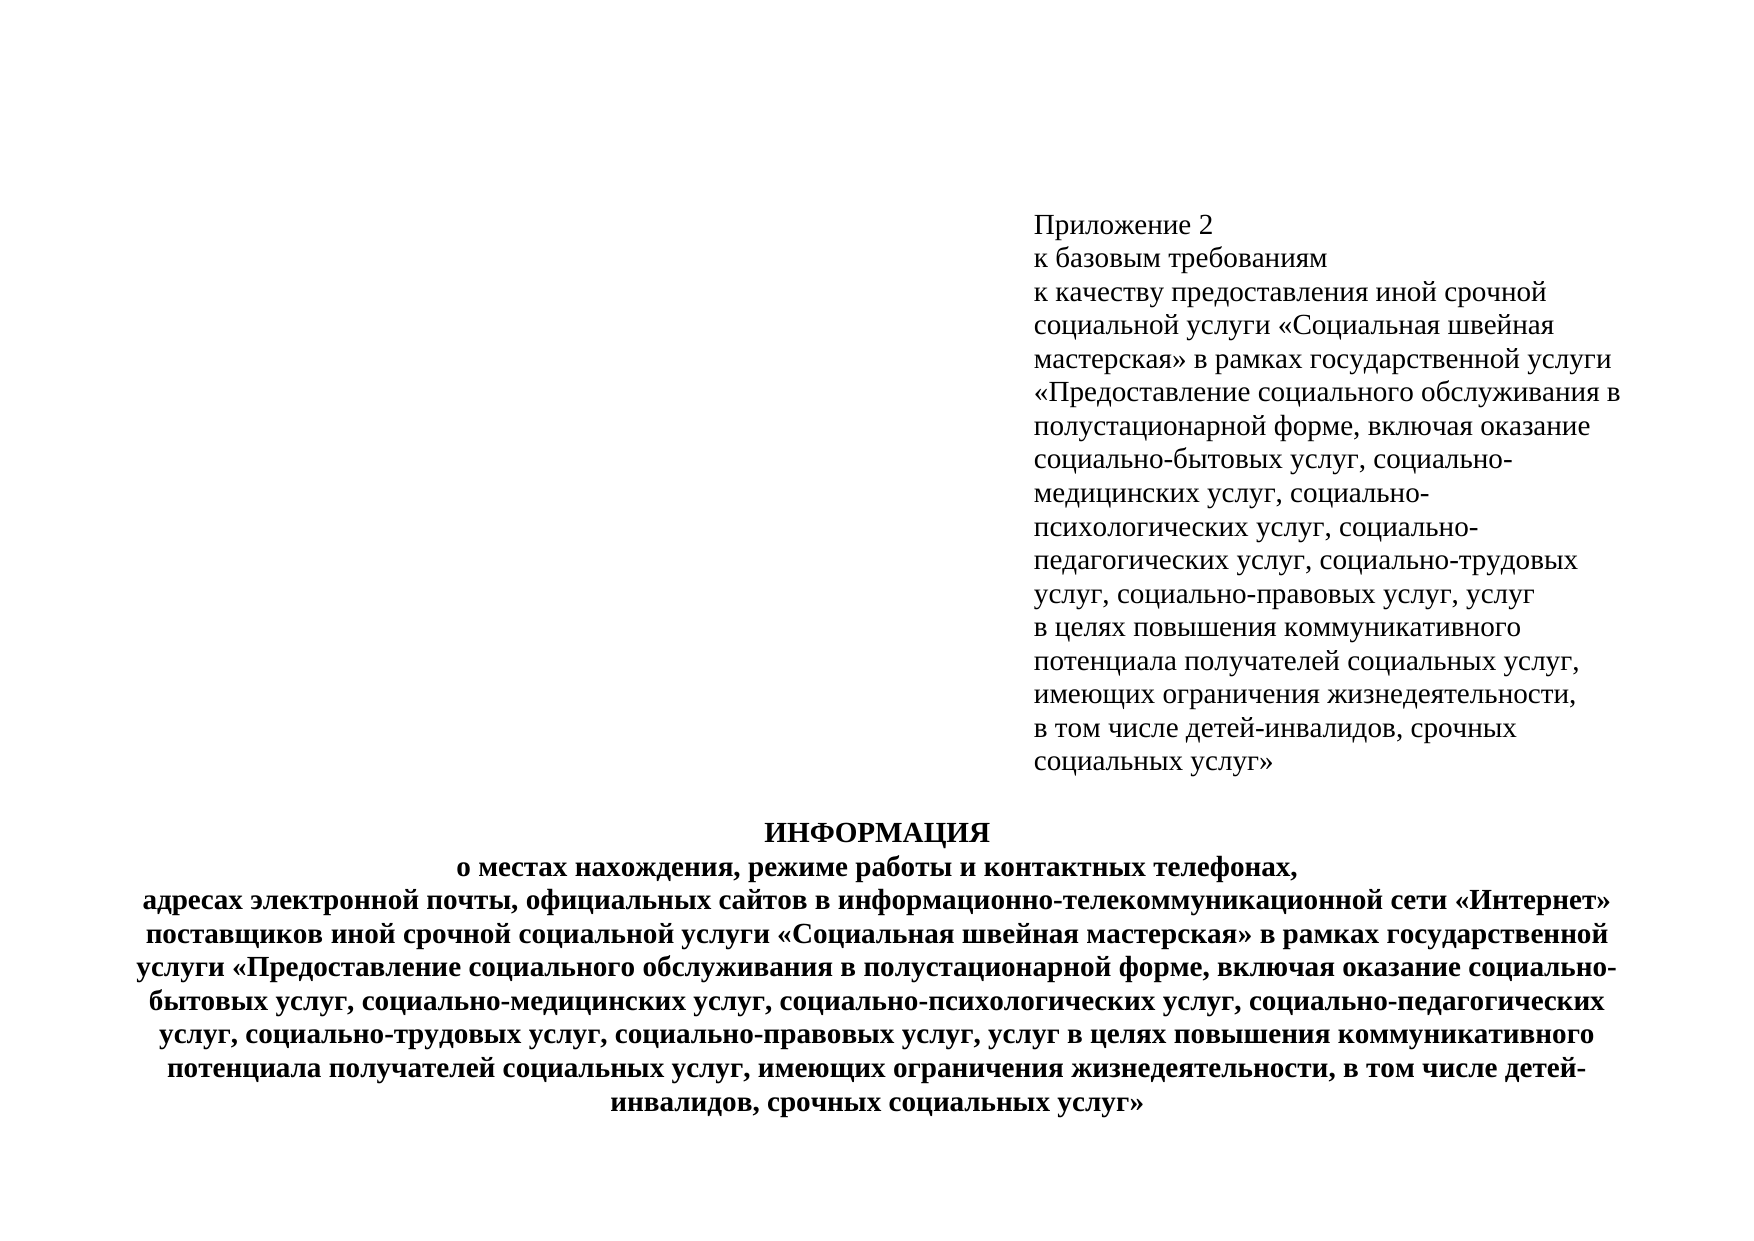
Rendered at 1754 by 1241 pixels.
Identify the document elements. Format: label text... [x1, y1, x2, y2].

text о местах нахождения, режиме работы и контактных телефонах, [118, 849, 1636, 882]
title поставщиков иной срочной социальной услуги «Социальная швейная мастерская» в рамках государственной услуги «Предоставление социального обслуживания в полустационарной форме, включая оказание социально-бытовых услуг, социально-медицинских услуг, социально-психологических услуг, социально-педагогических услуг, социально-трудовых услуг, социально-правовых услуг, услуг в целях повышения коммуникативного потенциала получателей социальных услуг, имеющих ограничения жизнедеятельности, в том числе детей-инвалидов, срочных социальных услуг» [118, 916, 1636, 1117]
text адресах электронной почты, официальных сайтов в информационно-телекоммуникационной сети «Интернет» [118, 882, 1636, 916]
text к качеству предоставления иной срочной социальной услуги «Социальная швейная мастерская» в рамках государственной услуги «Предоставление социального обслуживания в полустационарной форме, включая оказание социально-бытовых услуг, социально-медицинских услуг, социально-психологических услуг, социально-педагогических услуг, социально-трудовых услуг, социально-правовых услуг, услуг [1034, 274, 1636, 609]
text Приложение 2 [1034, 207, 1636, 240]
text ИНФОРМАЦИЯ [118, 815, 1636, 849]
text в том числе детей-инвалидов, срочных социальных услуг» [1034, 710, 1636, 777]
text к базовым требованиям [1034, 240, 1636, 274]
text в целях повышения коммуникативного потенциала получателей социальных услуг, имеющих ограничения жизнедеятельности, [1034, 609, 1636, 710]
